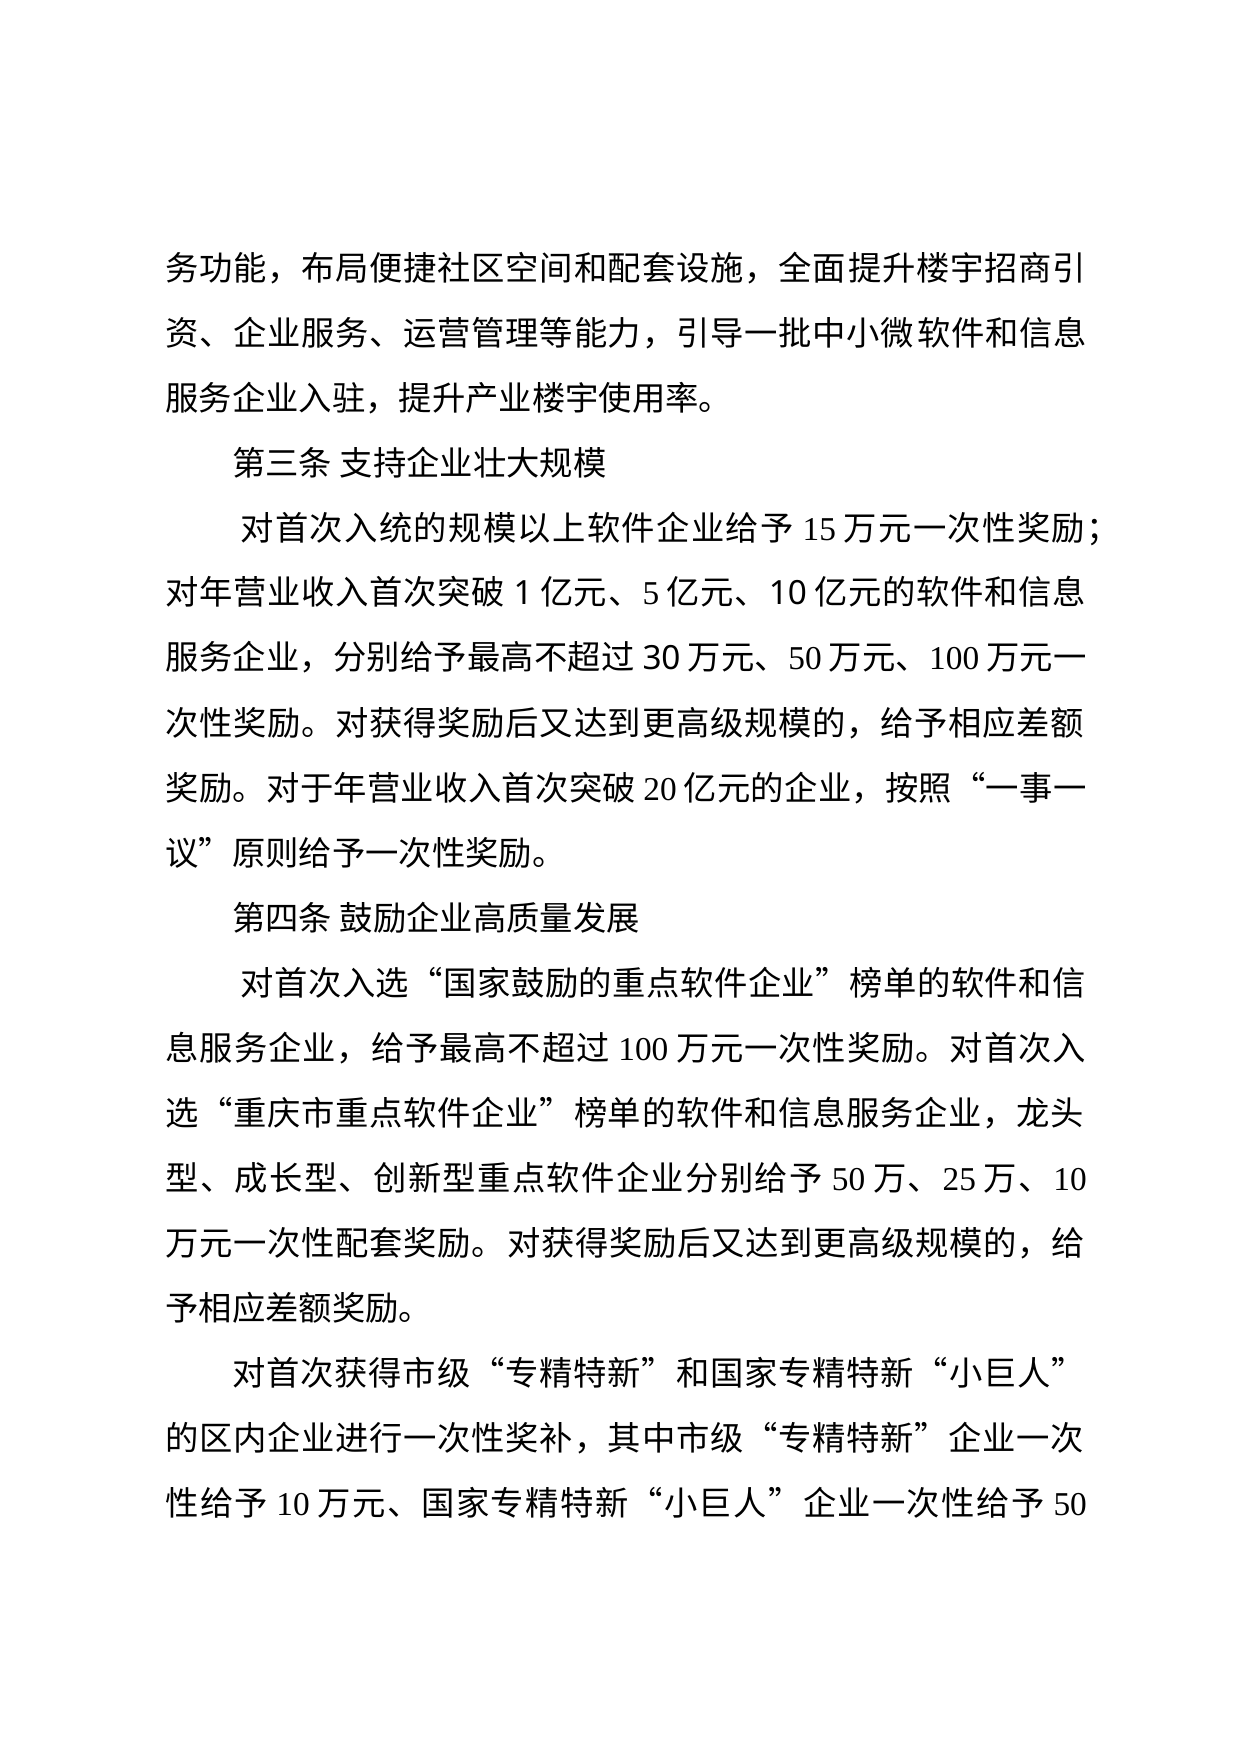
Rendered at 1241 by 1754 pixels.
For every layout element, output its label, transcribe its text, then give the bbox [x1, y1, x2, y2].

text 对首次入选“国家鼓励的重点软件企业”榜单的软件和信息服务企业，给予最高不超过100万元一次性奖励。对首次入选“重庆市重点软件企业”榜单的软件和信息服务企业，龙头型、成长型、创新型重点软件企业分别给予50万、25万、10万元一次性配套奖励。对获得奖励后又达到更高级规模的，给予相应差额奖励。 [165, 948, 1087, 1338]
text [165, 1338, 1087, 1533]
text 第四条 鼓励企业高质量发展 [165, 883, 1087, 948]
text 对首次入统的规模以上软件企业给予15万元一次性奖励；对年营业收入首次突破1亿元、5亿元、10亿元的软件和信息服务企业，分别给予最高不超过30万元、50万元、100万元一次性奖励。对获得奖励后又达到更高级规模的，给予相应差额奖励。对于年营业收入首次突破20亿元的企业，按照“一事一议”原则给予一次性奖励。 [165, 493, 1087, 883]
text 第三条 支持企业壮大规模 [165, 428, 1087, 493]
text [165, 233, 1087, 428]
